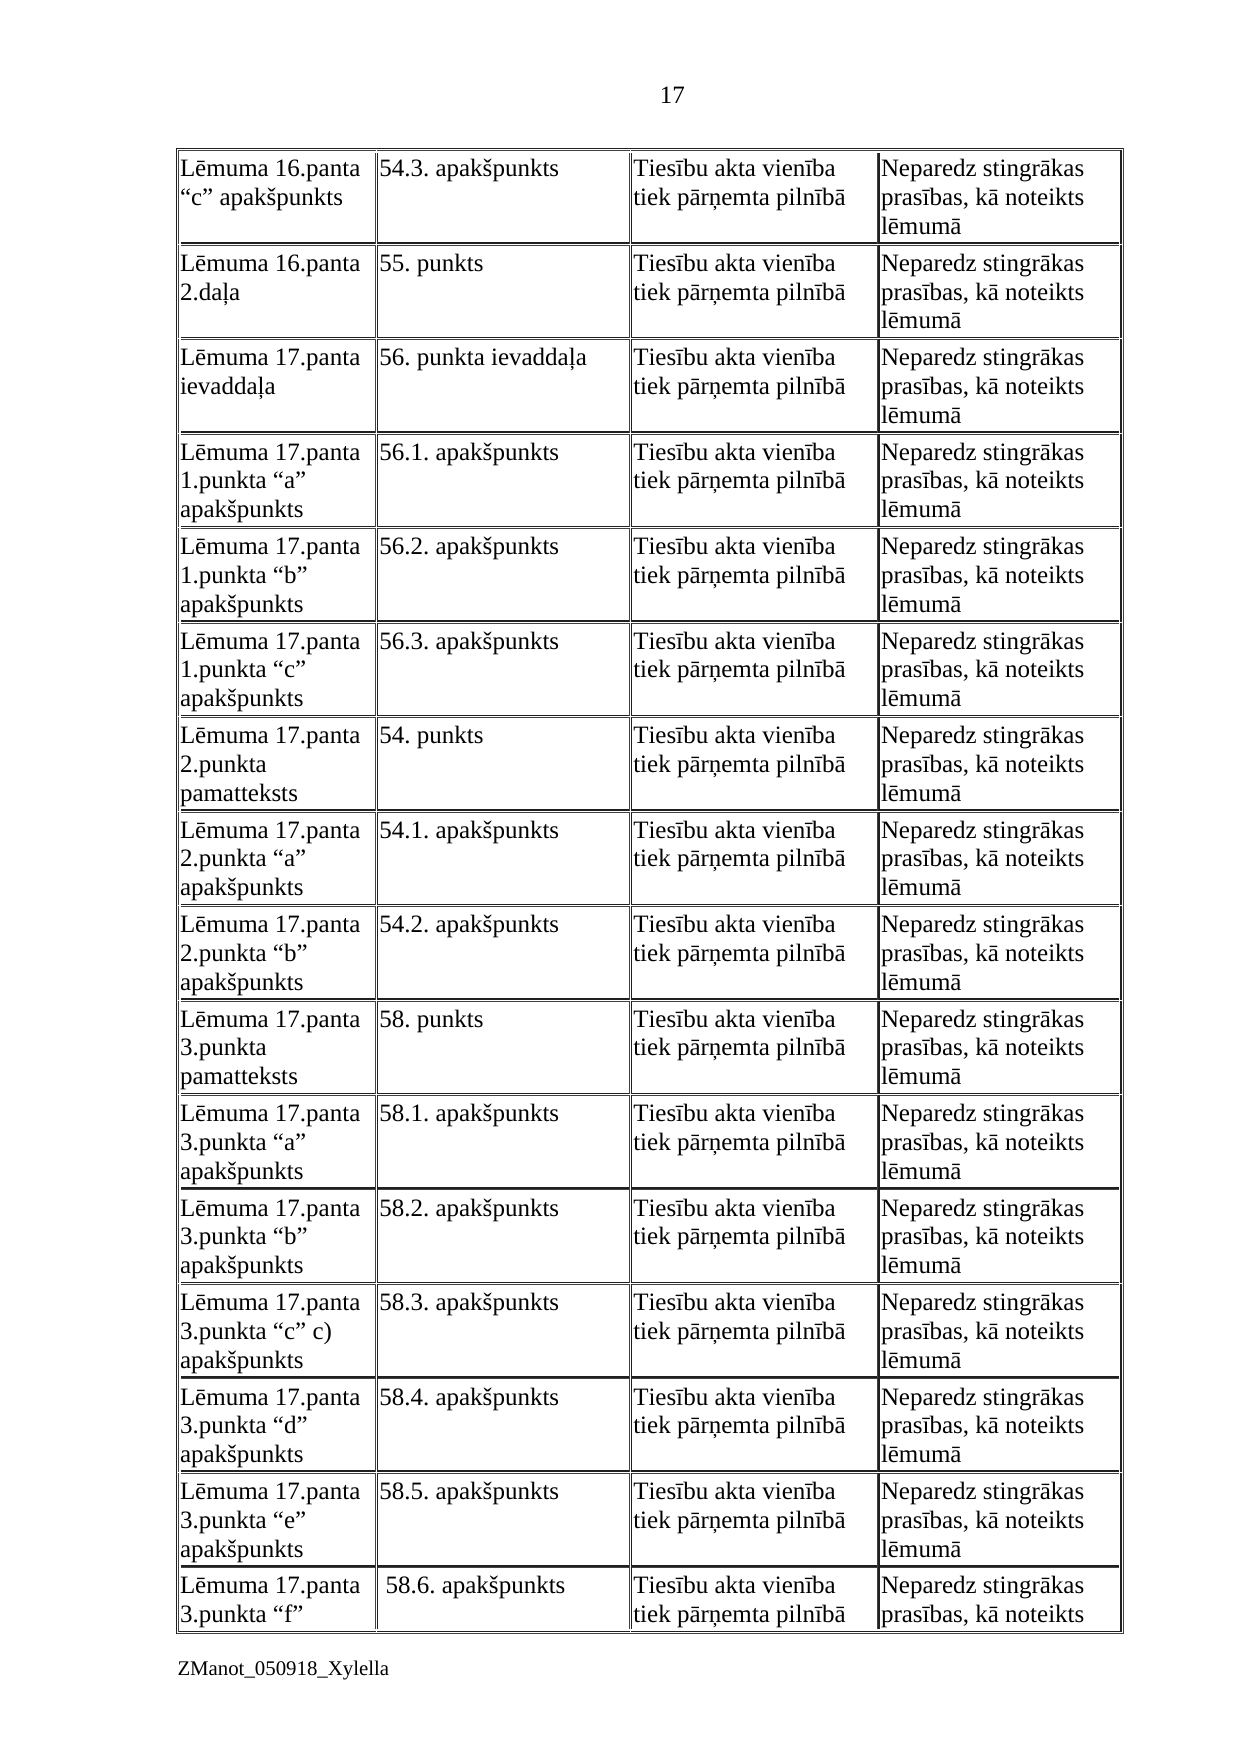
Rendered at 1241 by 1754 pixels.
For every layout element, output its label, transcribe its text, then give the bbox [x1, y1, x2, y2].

table_cell Neparedz stingrākas prasības, kā noteikts lēmumā [880, 620, 1121, 714]
table_cell 56. punkta ievaddaļa [378, 340, 629, 431]
table_cell Neparedz stingrākas prasības, kā noteikts lēmumā [880, 1281, 1121, 1376]
table_cell 58.3. apakšpunkts [378, 1285, 629, 1376]
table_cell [878, 1565, 1120, 1631]
table_cell Neparedz stingrākas prasības, kā noteikts lēmumā [880, 431, 1121, 526]
table_cell Tiesību akta vienība tiek pārņemta pilnībā [632, 1002, 877, 1092]
table_cell 54. punkts [378, 718, 629, 809]
table_cell Tiesību akta vienība tiek pārņemta pilnībā [632, 907, 877, 998]
table_cell 58.2. apakšpunkts [378, 1190, 629, 1281]
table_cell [880, 1470, 1121, 1565]
table_cell Tiesību akta vienība tiek pārņemta pilnībā [632, 435, 877, 526]
table_cell Lēmuma 16.panta “c” apakšpunkts [179, 151, 377, 242]
table_cell Lēmuma 17.panta 2.punkta “a” apakšpunkts [179, 809, 375, 903]
table_cell Lēmuma 17.panta 3.punkta “e” apakšpunkts [179, 1470, 375, 1565]
table_cell Lēmuma 17.panta 1.punkta “b” apakšpunkts [177, 526, 377, 620]
table_cell Lēmuma 17.panta 1.punkta “c” apakšpunkts [179, 620, 375, 714]
table_cell Lēmuma 16.panta 2.daļa [179, 242, 375, 337]
table_cell 58.5. apakšpunkts [378, 1474, 629, 1565]
table_cell Neparedz stingrākas prasības, kā noteikts lēmumā [878, 526, 1122, 620]
table_cell 56.2. apakšpunkts [378, 529, 629, 620]
table_cell Neparedz stingrākas prasības, kā noteikts lēmumā [880, 1376, 1120, 1470]
table_cell 56.1. apakšpunkts [378, 435, 629, 526]
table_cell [631, 1568, 878, 1631]
table_cell Neparedz stingrākas prasības, kā noteikts lēmumā [880, 904, 1121, 998]
table_cell Lēmuma 17.panta 3.punkta “b” apakšpunkts [179, 1187, 375, 1281]
table_cell Neparedz stingrākas prasības, kā noteikts lēmumā [880, 809, 1121, 903]
table_cell Lēmuma 17.panta 3.punkta “d” apakšpunkts [179, 1376, 375, 1470]
table_cell 58.4. apakšpunkts [378, 1379, 629, 1470]
table_cell 54.1. apakšpunkts [378, 813, 629, 903]
table_cell 54.3. apakšpunkts [377, 151, 631, 242]
table_cell Neparedz stingrākas prasības, kā noteikts lēmumā [880, 998, 1121, 1092]
table_cell Neparedz stingrākas prasības, kā noteikts lēmumā [878, 337, 1122, 431]
table_cell Lēmuma 17.panta ievaddaļa [177, 337, 377, 431]
table_cell 54.2. apakšpunkts [378, 907, 629, 998]
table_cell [878, 151, 1120, 242]
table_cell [632, 1474, 877, 1565]
table_cell Lēmuma 17.panta 3.punkta “a” apakšpunkts [179, 1093, 375, 1187]
table_cell Lēmuma 17.panta 2.punkta pamatteksts [179, 715, 375, 809]
table_cell Neparedz stingrākas prasības, kā noteikts lēmumā [880, 715, 1121, 809]
table_cell 58.1. apakšpunkts [378, 1096, 629, 1187]
table_cell Lēmuma 17.panta 2.punkta “b” apakšpunkts [179, 904, 375, 998]
table_cell Tiesību akta vienība tiek pārņemta pilnībā [632, 1285, 877, 1376]
table_cell Tiesību akta vienība tiek pārņemta pilnībā [632, 340, 877, 431]
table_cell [179, 1565, 377, 1631]
table_cell Lēmuma 17.panta 3.punkta “c” c) apakšpunkts [179, 1281, 375, 1376]
table_cell Tiesību akta vienība tiek pārņemta pilnībā [632, 1096, 877, 1187]
table_cell Neparedz stingrākas prasības, kā noteikts lēmumā [880, 1187, 1120, 1281]
table_cell Tiesību akta vienība tiek pārņemta pilnībā [632, 624, 877, 714]
table_cell 58. punkts [378, 1002, 629, 1092]
table_cell Neparedz stingrākas prasības, kā noteikts lēmumā [880, 1093, 1121, 1187]
table_cell 55. punkts [378, 246, 629, 337]
table_cell Tiesību akta vienība tiek pārņemta pilnībā [632, 529, 877, 620]
table_cell Tiesību akta vienība tiek pārņemta pilnībā [632, 718, 877, 809]
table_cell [631, 151, 878, 242]
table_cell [880, 242, 1121, 337]
table_cell Tiesību akta vienība tiek pārņemta pilnībā [632, 1190, 877, 1281]
table_cell Tiesību akta vienība tiek pārņemta pilnībā [632, 813, 877, 903]
table_cell 56.3. apakšpunkts [378, 624, 629, 714]
table_cell Lēmuma 17.panta 3.punkta pamatteksts [179, 998, 375, 1092]
table_cell Lēmuma 17.panta 1.punkta “a” apakšpunkts [179, 431, 375, 526]
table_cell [632, 246, 877, 337]
table_cell Tiesību akta vienība tiek pārņemta pilnībā [632, 1379, 877, 1470]
table_cell 58.6. apakšpunkts [377, 1568, 631, 1631]
